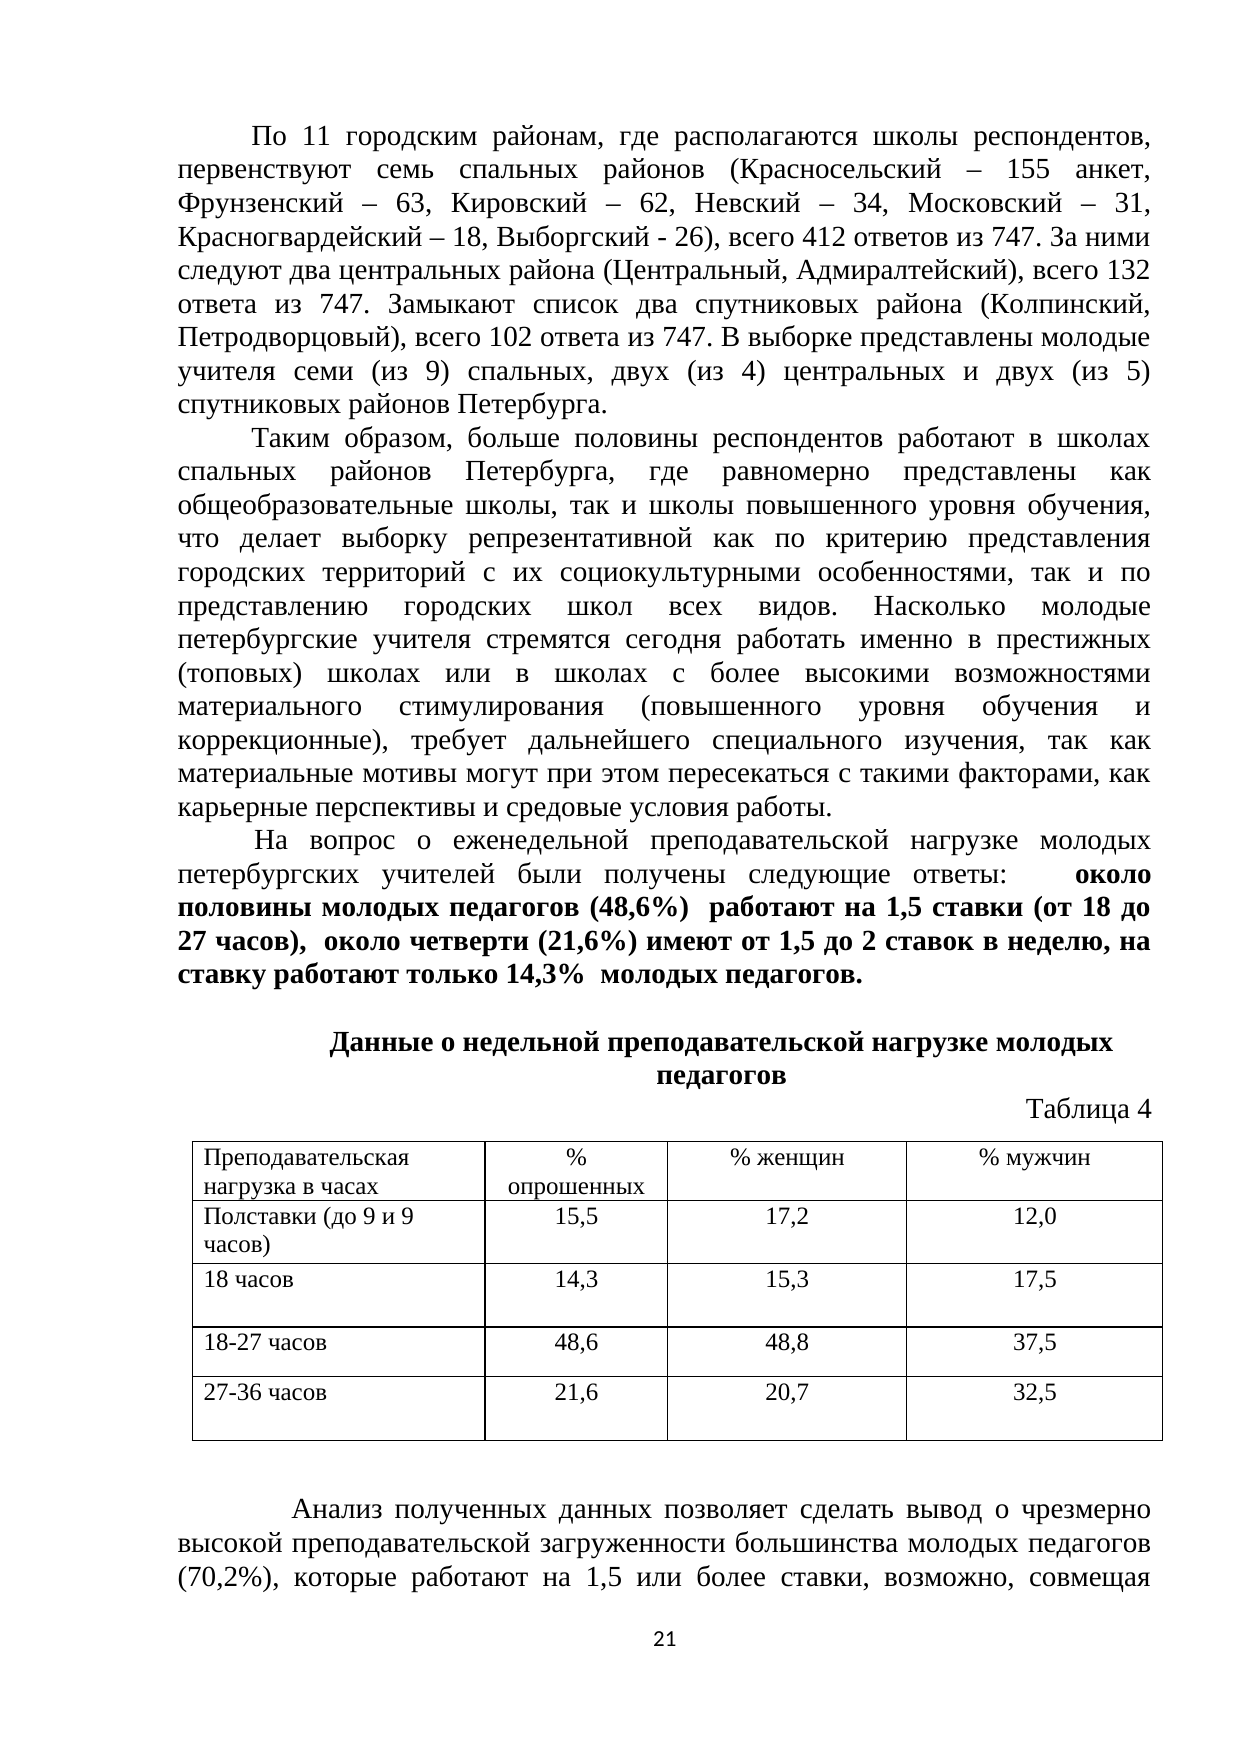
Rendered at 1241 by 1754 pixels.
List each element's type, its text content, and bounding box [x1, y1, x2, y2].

table_cell 17,2 [668, 1201, 906, 1263]
text По 11 городским районам, где располагаются школы респондентов, первенствуют семь спальных районов (Красносельский – 155 анкет, Фрунзенский – 63, Кировский – 62, Невский – 34, Московский – 31, Красногвардейский – 18, Выборгский - 26), всего 412 ответов из 747. За ними следуют два центральных района (Центральный, Адмиралтейский), всего 132 ответа из 747. Замыкают список два спутниковых района (Колпинский, Петродворцовый), всего 102 ответа из 747. В выборке представлены молодые учителя семи (из 9) спальных, двух (из 4) центральных и двух (из 5) спутниковых районов Петербурга. [177, 118, 1152, 420]
table_cell 37,5 [907, 1328, 1162, 1376]
table_header % опрошенных [486, 1142, 667, 1200]
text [177, 1492, 1152, 1592]
table_cell 20,7 [668, 1377, 906, 1440]
table_cell 17,5 [907, 1264, 1162, 1326]
text Данные о недельной преподавательской нагрузке молодых педагогов [291, 1024, 1152, 1091]
table_cell 21,6 [486, 1377, 667, 1440]
table_cell 32,5 [907, 1377, 1162, 1440]
table_cell 27-36 часов [193, 1377, 484, 1440]
table_cell 48,6 [486, 1328, 667, 1376]
text На вопрос о еженедельной преподавательской нагрузке молодых петербургских учителей были получены следующие ответы: около половины молодых педагогов (48,6%) работают на 1,5 ставки (от 18 до 27 часов), около четверти (21,6%) имеют от 1,5 до 2 ставок в неделю, на ставку работают только 14,3% молодых педагогов. [177, 822, 1152, 990]
table_header % женщин [668, 1142, 906, 1200]
table_header Преподавательская нагрузка в часах [193, 1142, 484, 1200]
table_header % мужчин [907, 1142, 1162, 1200]
table_cell 18-27 часов [193, 1328, 484, 1376]
table_cell 48,8 [668, 1328, 906, 1376]
table_cell 18 часов [193, 1264, 484, 1326]
text Таблица 4 [291, 1091, 1152, 1124]
table_cell Полставки (до 9 и 9 часов) [193, 1201, 484, 1263]
table_cell 14,3 [486, 1264, 667, 1326]
table_cell 12,0 [907, 1201, 1162, 1263]
text Таким образом, больше половины респондентов работают в школах спальных районов Петербурга, где равномерно представлены как общеобразовательные школы, так и школы повышенного уровня обучения, что делает выборку репрезентативной как по критерию представления городских территорий с их социокультурными особенностями, так и по представлению городских школ всех видов. Насколько молодые петербургские учителя стремятся сегодня работать именно в престижных (топовых) школах или в школах с более высокими возможностями материального стимулирования (повышенного уровня обучения и коррекционные), требует дальнейшего специального изучения, так как материальные мотивы могут при этом пересекаться с такими факторами, как карьерные перспективы и средовые условия работы. [177, 420, 1152, 822]
table_cell 15,5 [486, 1201, 667, 1263]
table_cell 15,3 [668, 1264, 906, 1326]
